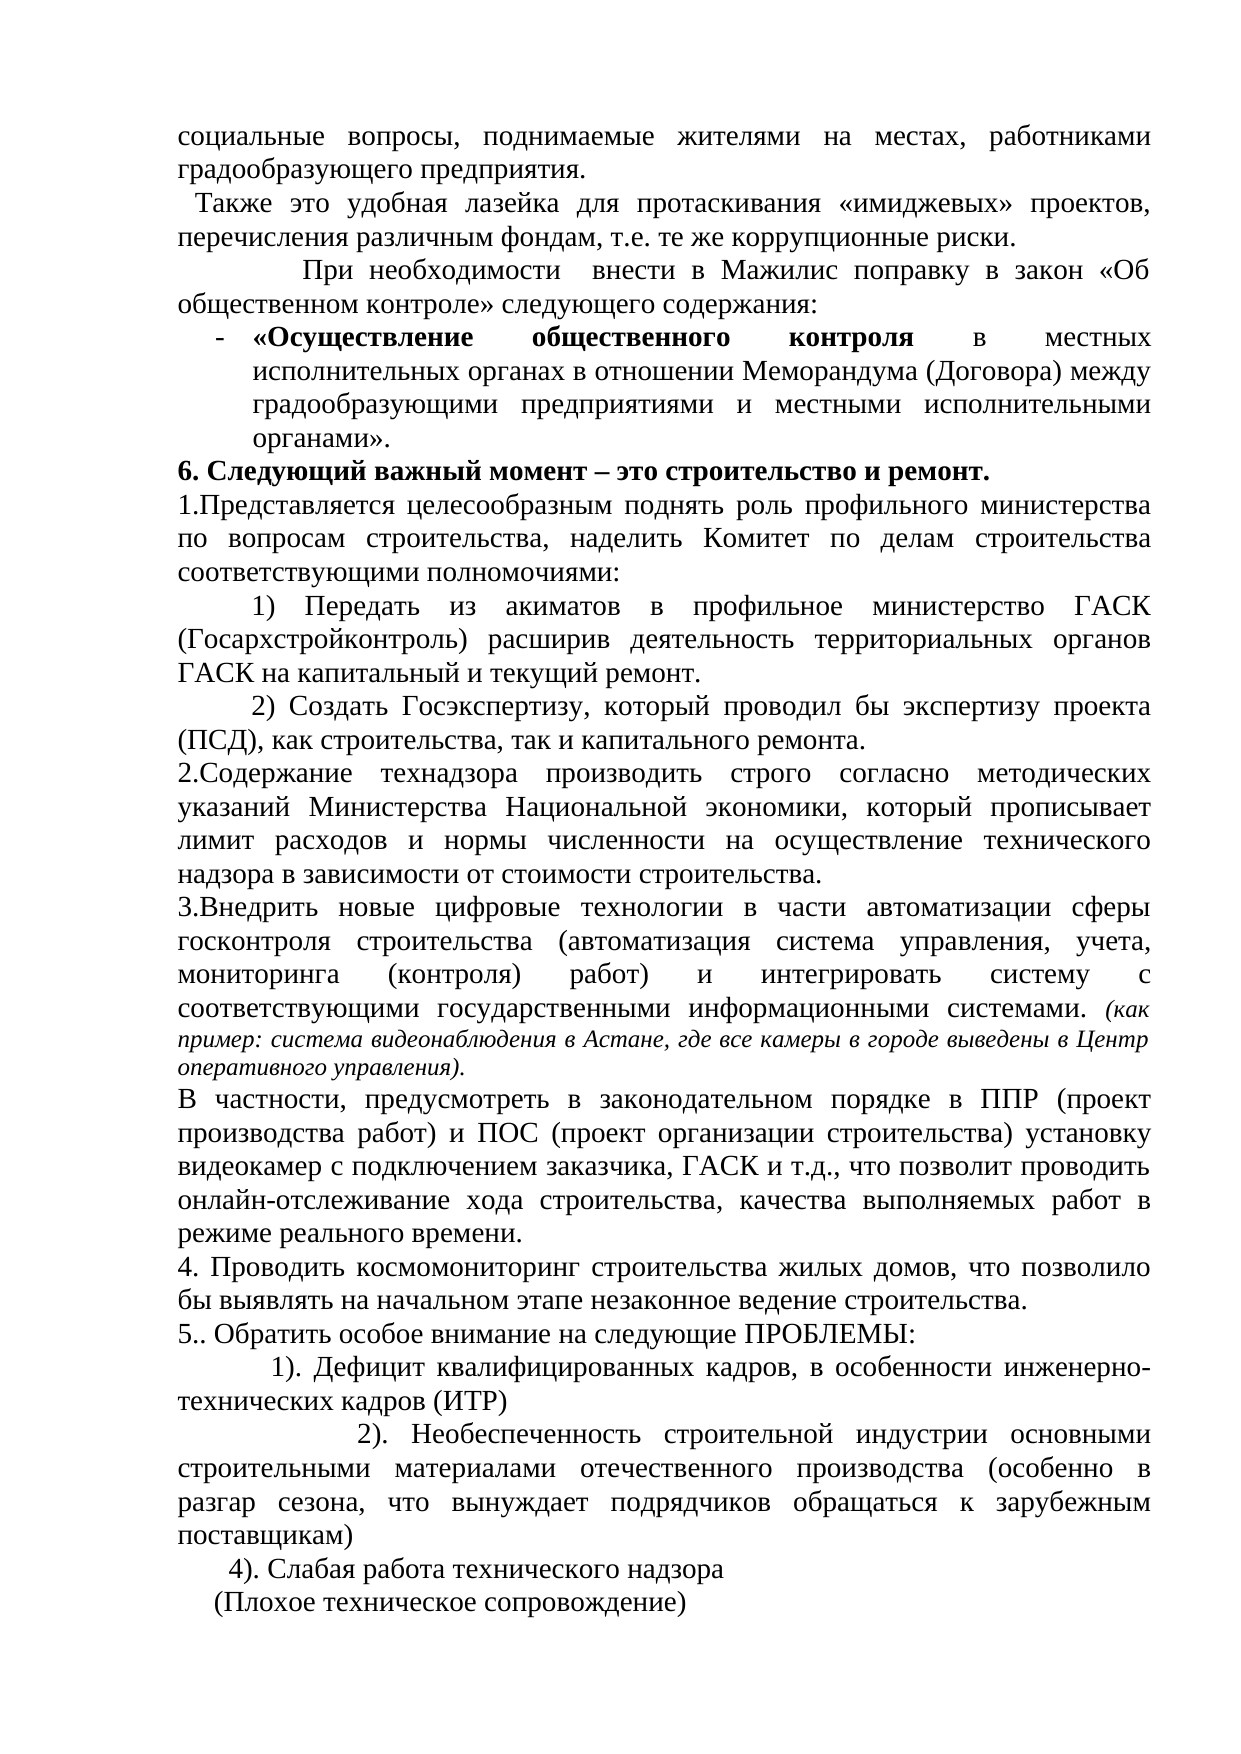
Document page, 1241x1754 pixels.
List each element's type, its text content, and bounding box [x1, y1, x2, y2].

text 6. Следующий важный момент – это строительство и ремонт. [177, 453, 1152, 487]
text 1). Дефицит квалифицированных кадров, в особенности инженерно-технических кадров (ИТР) [177, 1349, 1152, 1417]
text 1) Передать из акиматов в профильное министерство ГАСК (Госархстройконтроль) расширив деятельность территориальных органов ГАСК на капитальный и текущий ремонт. [177, 588, 1152, 688]
text 2.Содержание технадзора производить строго согласно методических указаний Министерства Национальной экономики, который прописывает лимит расходов и нормы численности на осуществление технического надзора в зависимости от стоимости строительства. [177, 755, 1152, 889]
text При необходимости внести в Мажилис поправку в закон «Об общественном контроле» следующего содержания: [177, 252, 1152, 319]
text 4. Проводить космомониторинг строительства жилых домов, что позволило бы выявлять на начальном этапе незаконное ведение строительства. [177, 1249, 1152, 1316]
text (Плохое техническое сопровождение) [177, 1584, 1152, 1618]
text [177, 118, 1152, 185]
list «Осуществление общественного контроля в местных исполнительных органах в отношении Меморандума (Договора) между градообразующими предприятиями и местными исполнительными органами». [215, 319, 1152, 453]
text 5.. Обратить особое внимание на следующие ПРОБЛЕМЫ: [177, 1316, 1152, 1349]
text 2). Необеспеченность строительной индустрии основными строительными материалами отечественного производства (особенно в разгар сезона, что вынуждает подрядчиков обращаться к зарубежным поставщикам) [177, 1417, 1152, 1551]
text 3.Внедрить новые цифровые технологии в части автоматизации сферы госконтроля строительства (автоматизация система управления, учета, мониторинга (контроля) работ) и интегрировать систему с соответствующими государственными информационными системами. (как пример: система видеонаблюдения в Астане, где все камеры в городе выведены в Центр оперативного управления). [177, 889, 1152, 1081]
text В частности, предусмотреть в законодательном порядке в ППР (проект производства работ) и ПОС (проект организации строительства) установку видеокамер с подключением заказчика, ГАСК и т.д., что позволит проводить онлайн-отслеживание хода строительства, качества выполняемых работ в режиме реального времени. [177, 1081, 1152, 1249]
text 2) Создать Госэкспертизу, который проводил бы экспертизу проекта (ПСД), как строительства, так и капитального ремонта. [177, 688, 1152, 755]
text 4). Слабая работа технического надзора [177, 1551, 1152, 1584]
text 1.Представляется целесообразным поднять роль профильного министерства по вопросам строительства, наделить Комитет по делам строительства соответствующими полномочиями: [177, 487, 1152, 588]
text Также это удобная лазейка для протаскивания «имиджевых» проектов, перечисления различным фондам, т.е. те же коррупционные риски. [177, 185, 1152, 252]
